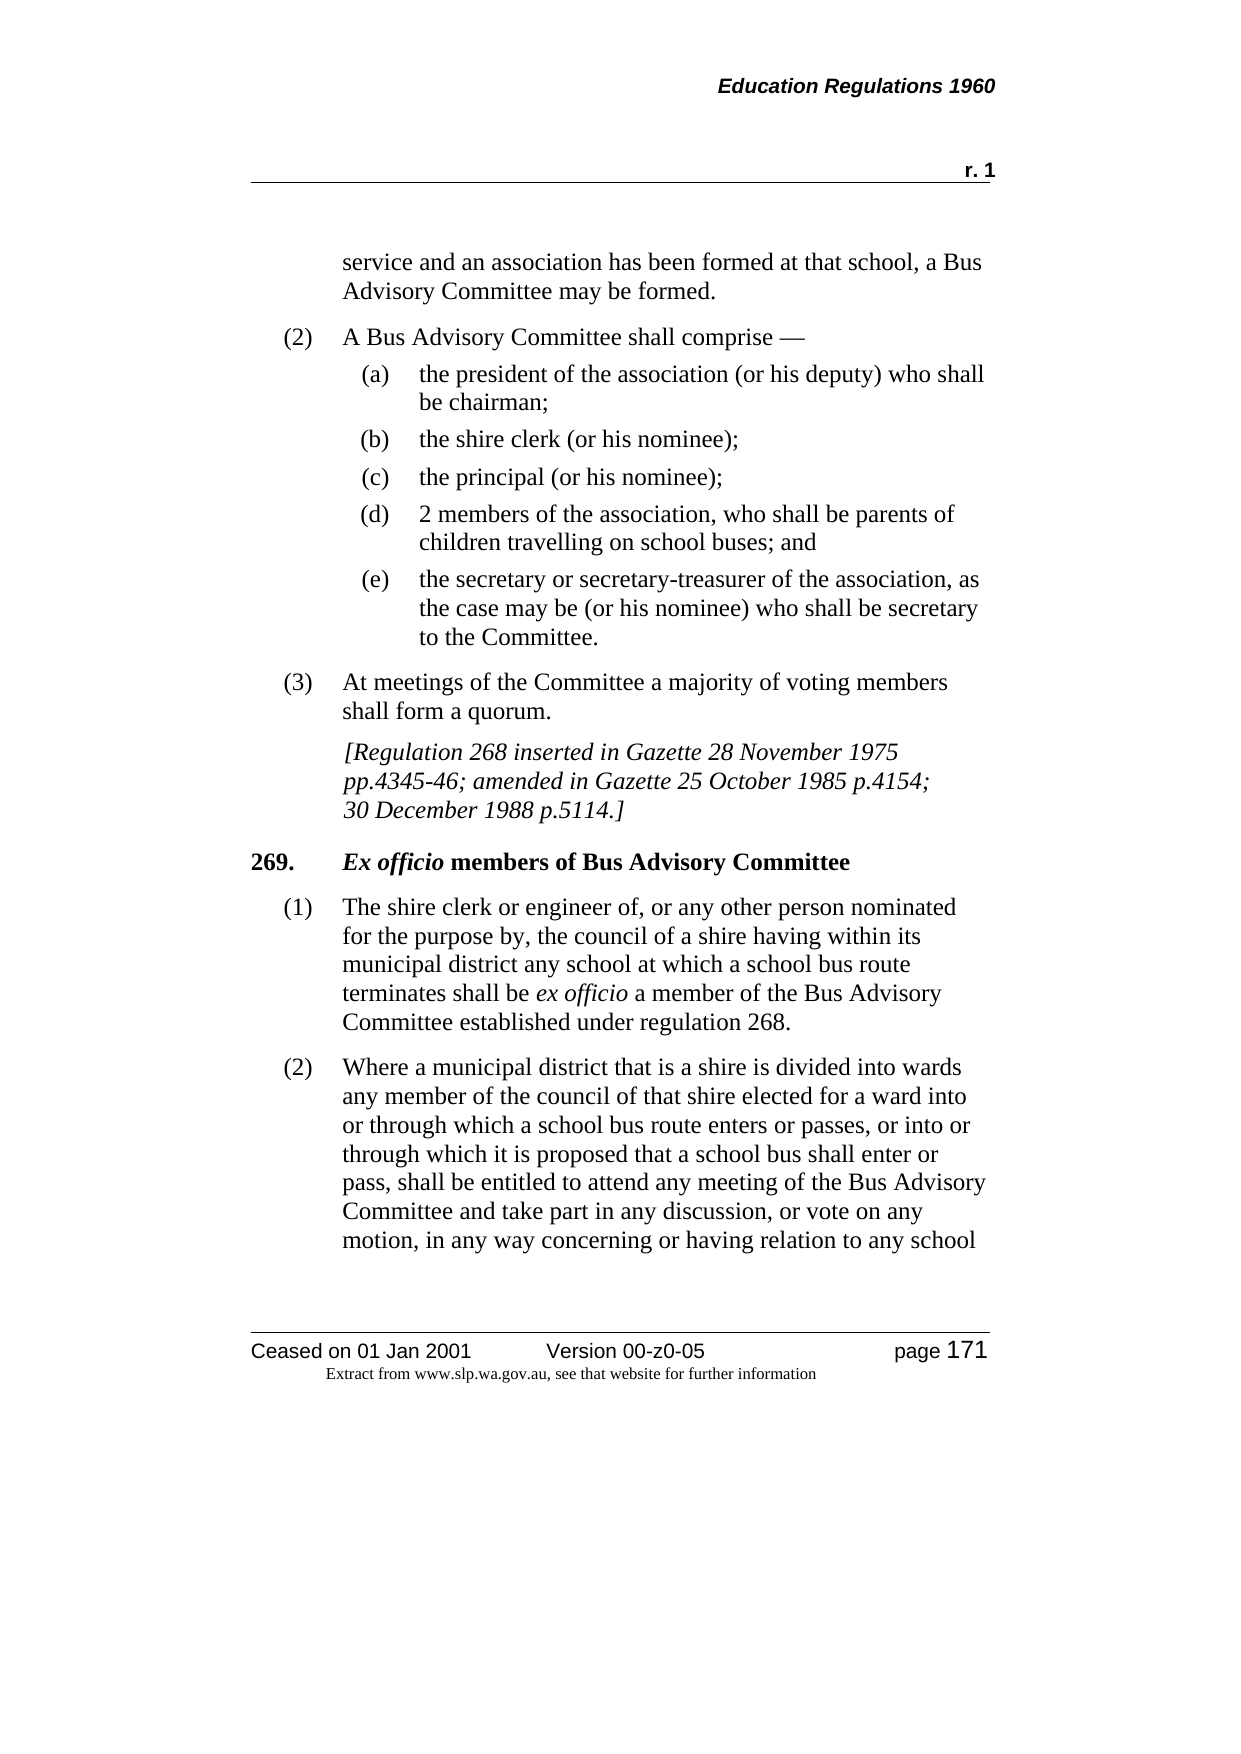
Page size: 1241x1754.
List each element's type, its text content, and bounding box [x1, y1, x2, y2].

text (3) At meetings of the Committee a majority of voting members shall form a quorum. [251, 667, 990, 725]
text (1) The shire clerk or engineer of, or any other person nominated for the purpose by, the council of a shire having within its municipal district any school at which a school bus route terminates shall be ex officio a member of the Bus Advisory Committee established under regulation 268. [251, 892, 990, 1036]
text (a) the president of the association (or his deputy) who shall be chairman; [251, 359, 990, 416]
text [Regulation 268 inserted in Gazette 28 November 1975 pp.4345-46; amended in Gazette 25 October 1985 p.4154; 30 December 1988 p.5114.] [251, 737, 990, 824]
text (e) the secretary or secretary-treasurer of the association, as the case may be (or his nominee) who shall be secretary to the Committee. [251, 564, 990, 651]
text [251, 1052, 990, 1254]
text (b) the shire clerk (or his nominee); [251, 424, 990, 453]
subtitle 269. Ex officio members of Bus Advisory Committee [251, 847, 990, 875]
text (d) 2 members of the association, who shall be parents of children travelling on school buses; and [251, 499, 990, 556]
text (c) the principal (or his nominee); [251, 462, 990, 490]
text (2) A Bus Advisory Committee shall comprise — [251, 322, 990, 350]
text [251, 247, 990, 305]
